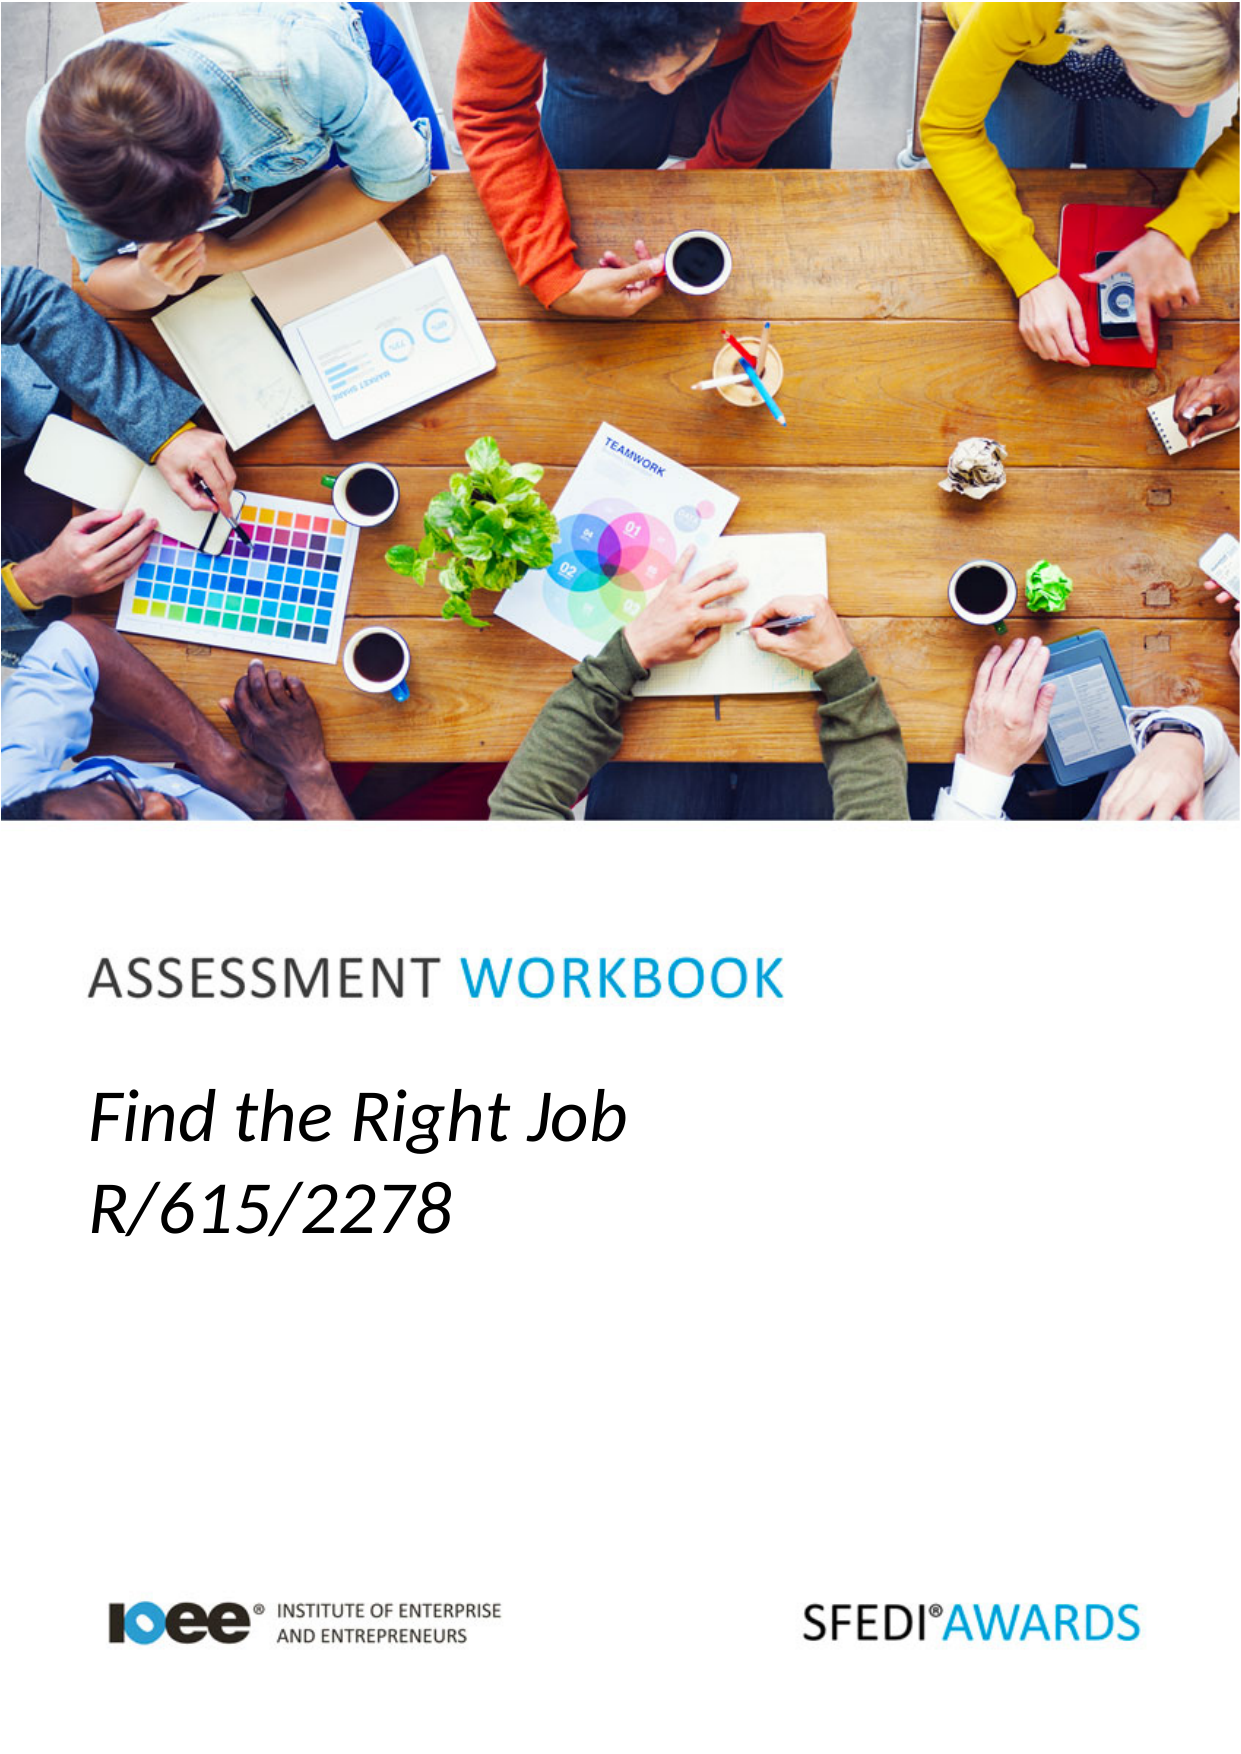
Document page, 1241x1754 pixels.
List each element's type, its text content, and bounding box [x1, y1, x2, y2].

picture [1, 2, 1240, 1754]
text Find the Right Job R/615/2278 [88, 1069, 781, 1252]
